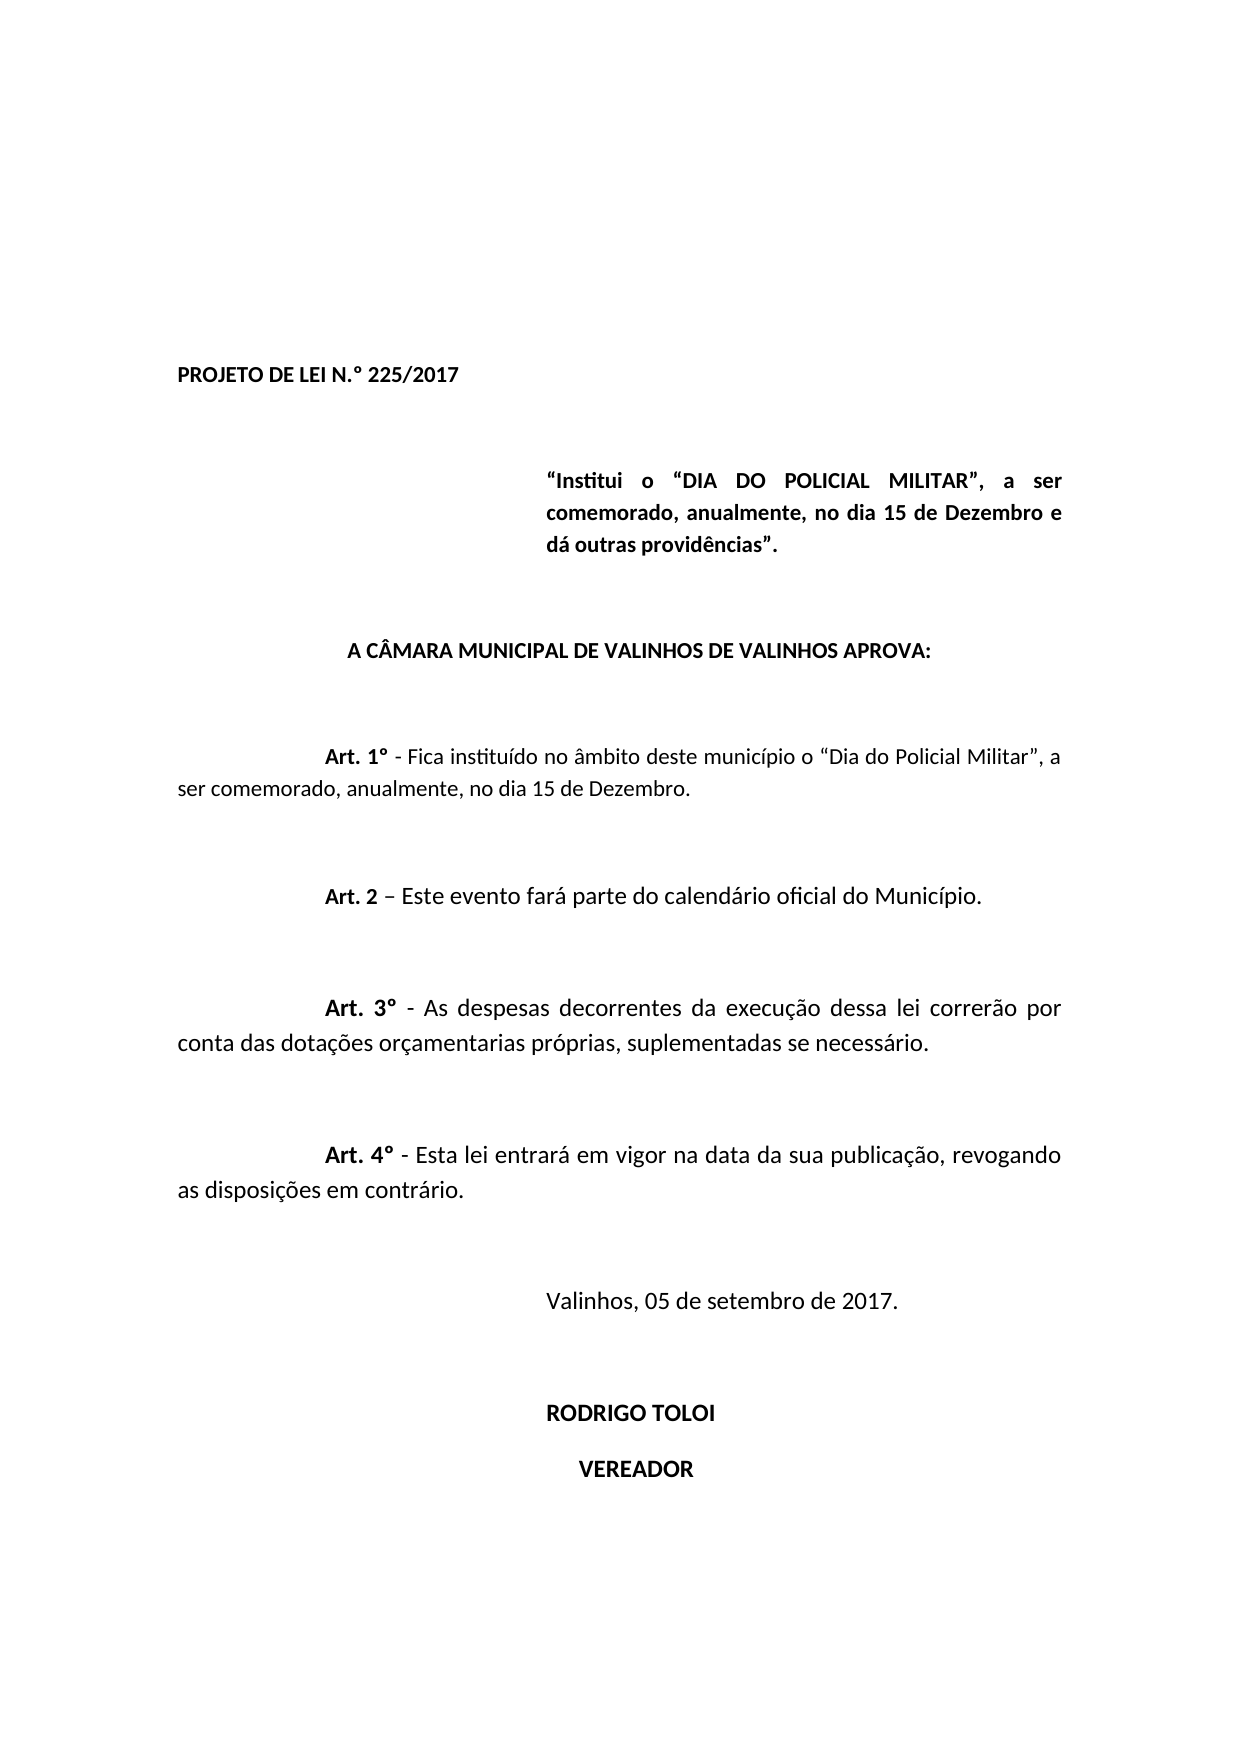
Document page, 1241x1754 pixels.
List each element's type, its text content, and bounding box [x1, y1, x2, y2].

text Art. 3º - As despesas decorrentes da execução dessa lei correrão por conta das dotações orçamentarias próprias, suplementadas se necessário. [177, 992, 1063, 1058]
text Valinhos, 05 de setembro de 2017. [177, 1285, 1063, 1316]
text VEREADOR [177, 1453, 1063, 1483]
text A CÂMARA MUNICIPAL DE VALINHOS DE VALINHOS APROVA: [177, 636, 1063, 664]
text Art. 1º - Fica instituído no âmbito deste município o “Dia do Policial Militar”, a ser comemorado, anualmente, no dia 15 de Dezembro. [177, 742, 1063, 802]
text Art. 2 – Este evento fará parte do calendário oficial do Município. [177, 880, 1063, 911]
text RODRIGO TOLOI [177, 1397, 1063, 1428]
text Art. 4º - Esta lei entrará em vigor na data da sua publicação, revogando as disposições em contrário. [177, 1139, 1063, 1204]
text “Institui o “DIA DO POLICIAL MILITAR”, a ser comemorado, anualmente, no dia 15 de Dezembro e dá outras providências”. [546, 466, 1063, 558]
text PROJETO DE LEI N.º 225/2017 [177, 360, 1063, 388]
